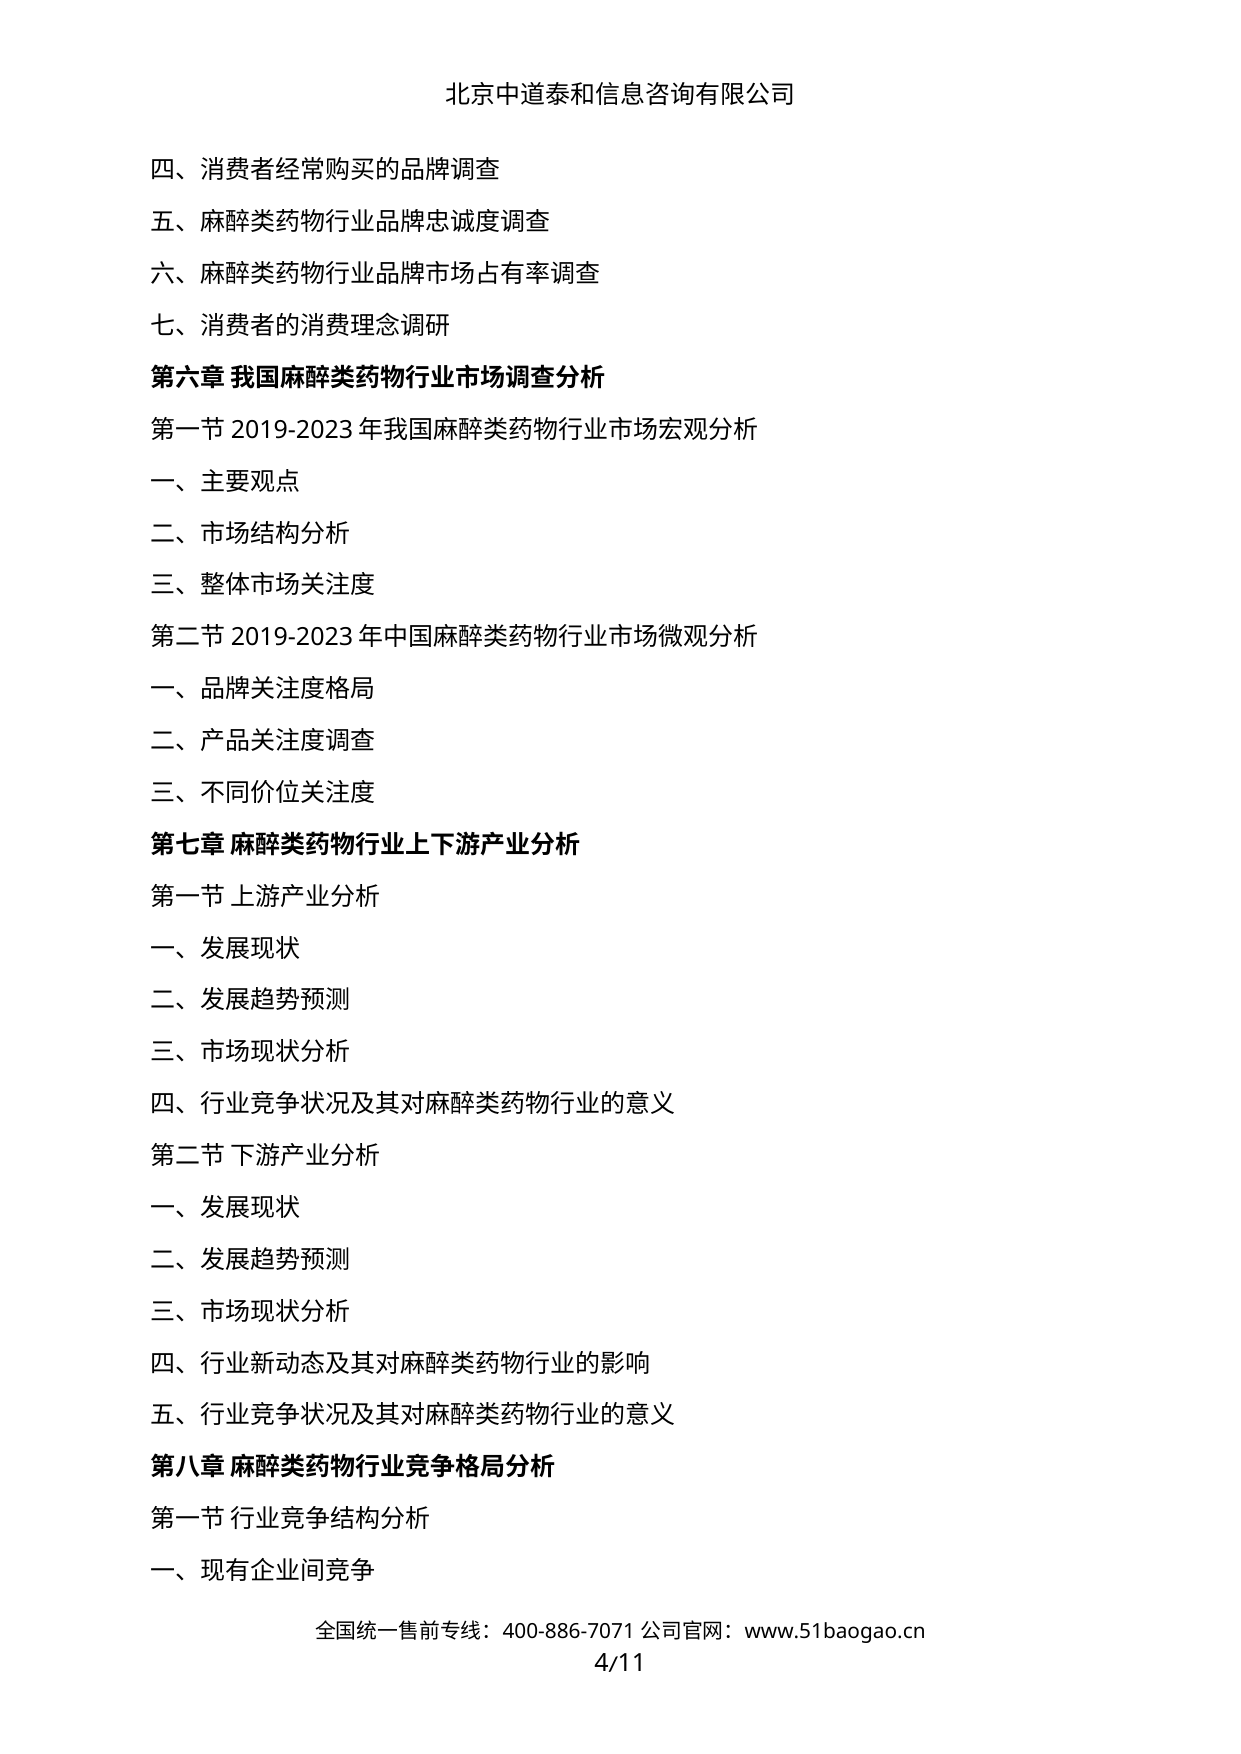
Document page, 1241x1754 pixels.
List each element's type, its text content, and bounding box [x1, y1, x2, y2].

text 一、发展现状 [150, 1187, 1090, 1224]
text 三、市场现状分析 [150, 1291, 1090, 1327]
text 五、麻醉类药物行业品牌忠诚度调查 [150, 202, 1090, 238]
text 第六章 我国麻醉类药物行业市场调查分析 [150, 357, 1090, 394]
text 第一节 上游产业分析 [150, 876, 1090, 912]
text 四、行业竞争状况及其对麻醉类药物行业的意义 [150, 1084, 1090, 1120]
text 三、整体市场关注度 [150, 565, 1090, 601]
text 四、行业新动态及其对麻醉类药物行业的影响 [150, 1343, 1090, 1379]
text 一、现有企业间竞争 [150, 1551, 1090, 1587]
text 三、不同价位关注度 [150, 772, 1090, 809]
text 第七章 麻醉类药物行业上下游产业分析 [150, 824, 1090, 861]
text 第一节 行业竞争结构分析 [150, 1499, 1090, 1535]
text 二、市场结构分析 [150, 513, 1090, 549]
text 六、麻醉类药物行业品牌市场占有率调查 [150, 254, 1090, 290]
text 一、品牌关注度格局 [150, 669, 1090, 705]
text 二、发展趋势预测 [150, 1239, 1090, 1276]
text 二、产品关注度调查 [150, 721, 1090, 757]
text 一、发展现状 [150, 928, 1090, 964]
text 四、消费者经常购买的品牌调查 [150, 150, 1090, 186]
text 三、市场现状分析 [150, 1032, 1090, 1068]
text 第二节 2019-2023年中国麻醉类药物行业市场微观分析 [150, 617, 1090, 653]
text 七、消费者的消费理念调研 [150, 306, 1090, 342]
text 第二节 下游产业分析 [150, 1136, 1090, 1172]
text 二、发展趋势预测 [150, 980, 1090, 1016]
text 第八章 麻醉类药物行业竞争格局分析 [150, 1447, 1090, 1483]
text 一、主要观点 [150, 461, 1090, 497]
text 五、行业竞争状况及其对麻醉类药物行业的意义 [150, 1395, 1090, 1431]
text 第一节 2019-2023年我国麻醉类药物行业市场宏观分析 [150, 409, 1090, 446]
